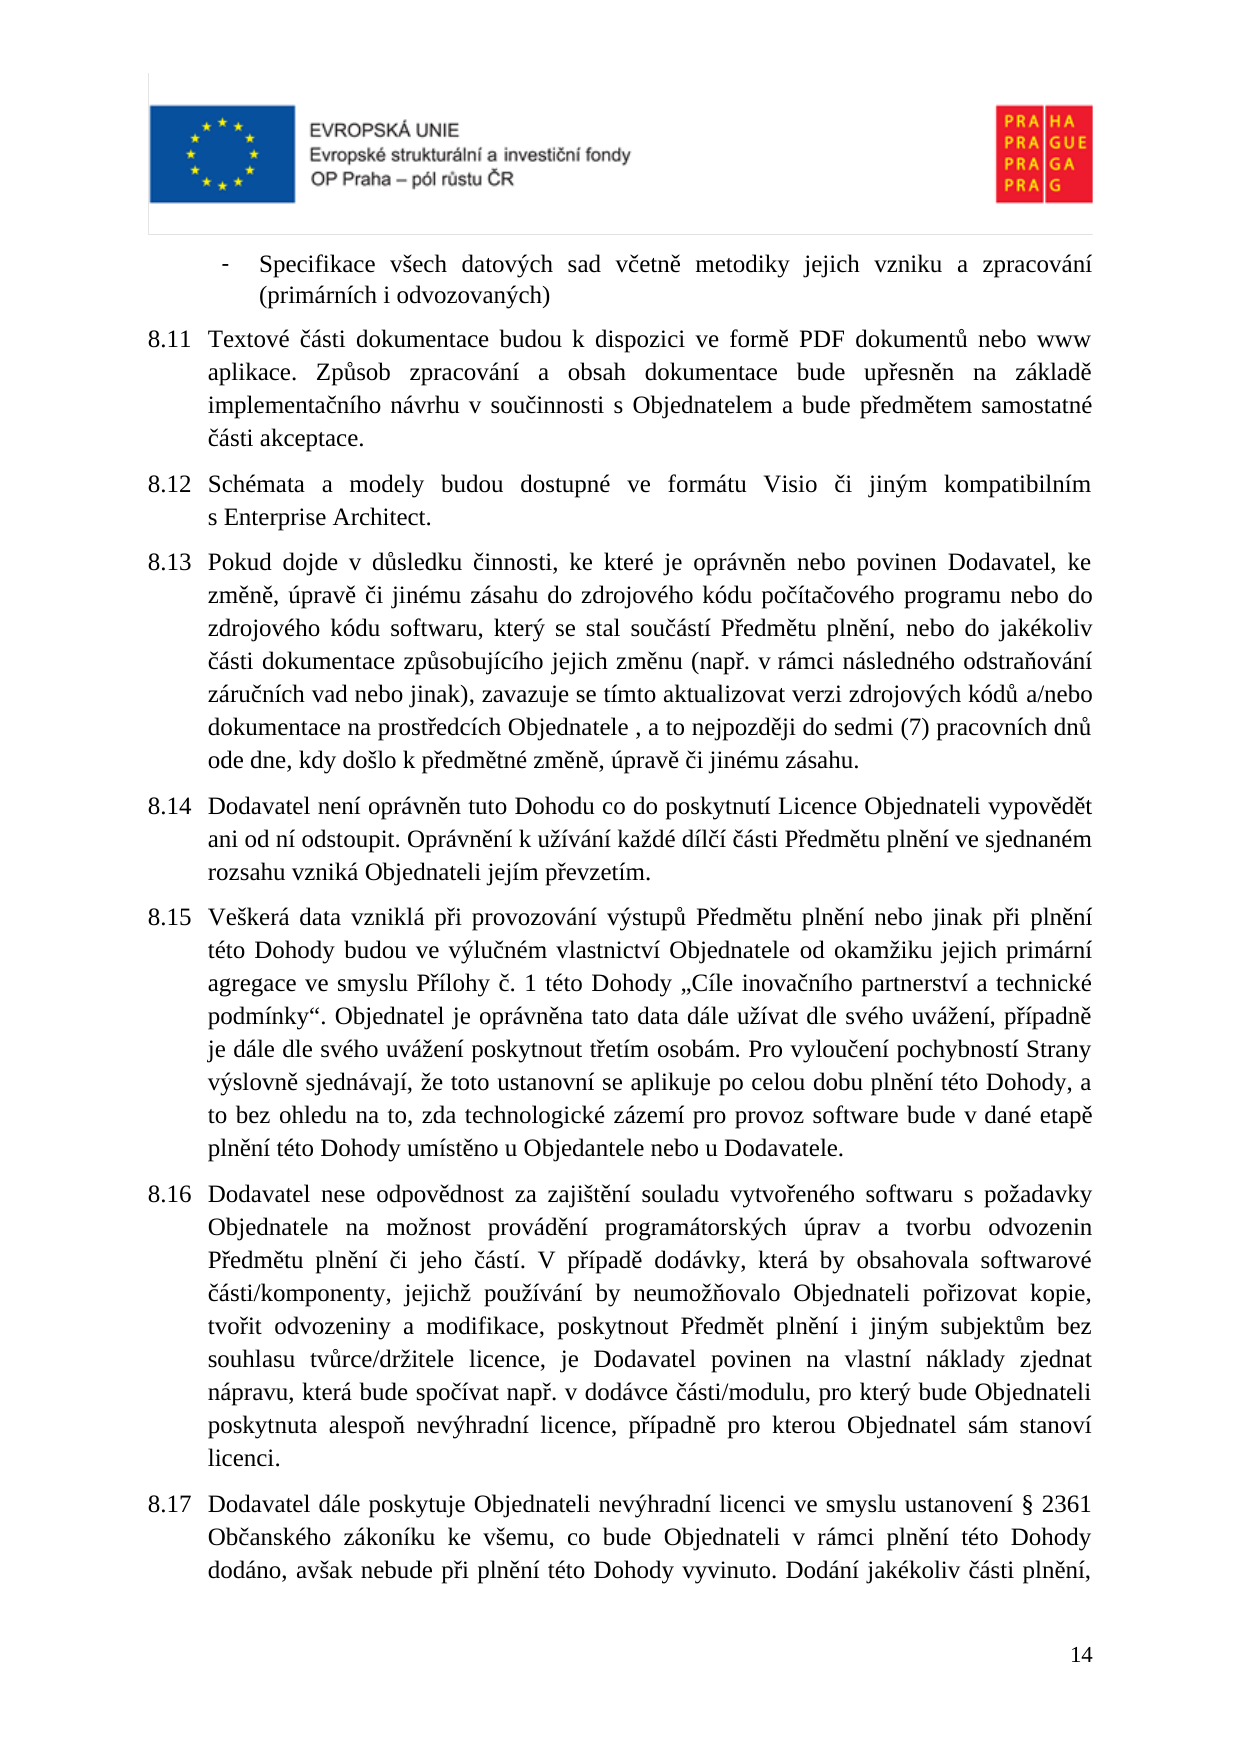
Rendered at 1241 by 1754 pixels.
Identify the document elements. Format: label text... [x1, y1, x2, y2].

text Dodavatel není oprávněn tuto Dohodu co do poskytnutí Licence Objednateli vypovědět ani od ní odstoupit. Oprávnění k užívání každé dílčí části Předmětu plnění ve sjednaném rozsahu vzniká Objednateli jejím převzetím. [148, 791, 1093, 886]
text Schémata a modely budou dostupné ve formátu Visio či jiným kompatibilním s Enterprise Architect. [148, 469, 1093, 530]
text Veškerá data vzniklá při provozování výstupů Předmětu plnění nebo jinak při plnění této Dohody budou ve výlučném vlastnictví Objednatele od okamžiku jejich primární agregace ve smyslu Přílohy č. 1 této Dohody „Cíle inovačního partnerství a technické podmínky“. Objednatel je oprávněna tato data dále užívat dle svého uvážení, případně je dále dle svého uvážení poskytnout třetím osobám. Pro vyloučení pochybností Strany výslovně sjednávají, že toto ustanovní se aplikuje po celou dobu plnění této Dohody, a to bez ohledu na to, zda technologické zázemí pro provoz software bude v dané etapě plnění této Dohody umístěno u Objedantele nebo u Dodavatele. [148, 902, 1093, 1162]
picture [147, 73, 1093, 236]
text Pokud dojde v důsledku činnosti, ke které je oprávněn nebo povinen Dodavatel, ke změně, úpravě či jinému zásahu do zdrojového kódu počítačového programu nebo do zdrojového kódu softwaru, který se stal součástí Předmětu plnění, nebo do jakékoliv části dokumentace způsobujícího jejich změnu (např. v rámci následného odstraňování záručních vad nebo jinak), zavazuje se tímto aktualizovat verzi zdrojových kódů a/nebo dokumentace na prostředcích Objednatele , a to nejpozději do sedmi (7) pracovních dnů ode dne, kdy došlo k předmětné změně, úpravě či jinému zásahu. [148, 547, 1093, 774]
list Specifikace všech datových sad včetně metodiky jejich vzniku a zpracování (primárních i odvozovaných) [221, 248, 1093, 309]
text Dodavatel nese odpovědnost za zajištění souladu vytvořeného softwaru s požadavky Objednatele na možnost provádění programátorských úprav a tvorbu odvozenin Předmětu plnění či jeho částí. V případě dodávky, která by obsahovala softwarové části/komponenty, jejichž používání by neumožňovalo Objednateli pořizovat kopie, tvořit odvozeniny a modifikace, poskytnout Předmět plnění i jiným subjektům bez souhlasu tvůrce/držitele licence, je Dodavatel povinen na vlastní náklady zjednat nápravu, která bude spočívat např. v dodávce části/modulu, pro který bude Objednateli poskytnuta alespoň nevýhradní licence, případně pro kterou Objednatel sám stanoví licenci. [148, 1179, 1093, 1472]
text Textové části dokumentace budou k dispozici ve formě PDF dokumentů nebo www aplikace. Způsob zpracování a obsah dokumentace bude upřesněn na základě implementačního návrhu v součinnosti s Objednatelem a bude předmětem samostatné části akceptace. [148, 324, 1093, 452]
